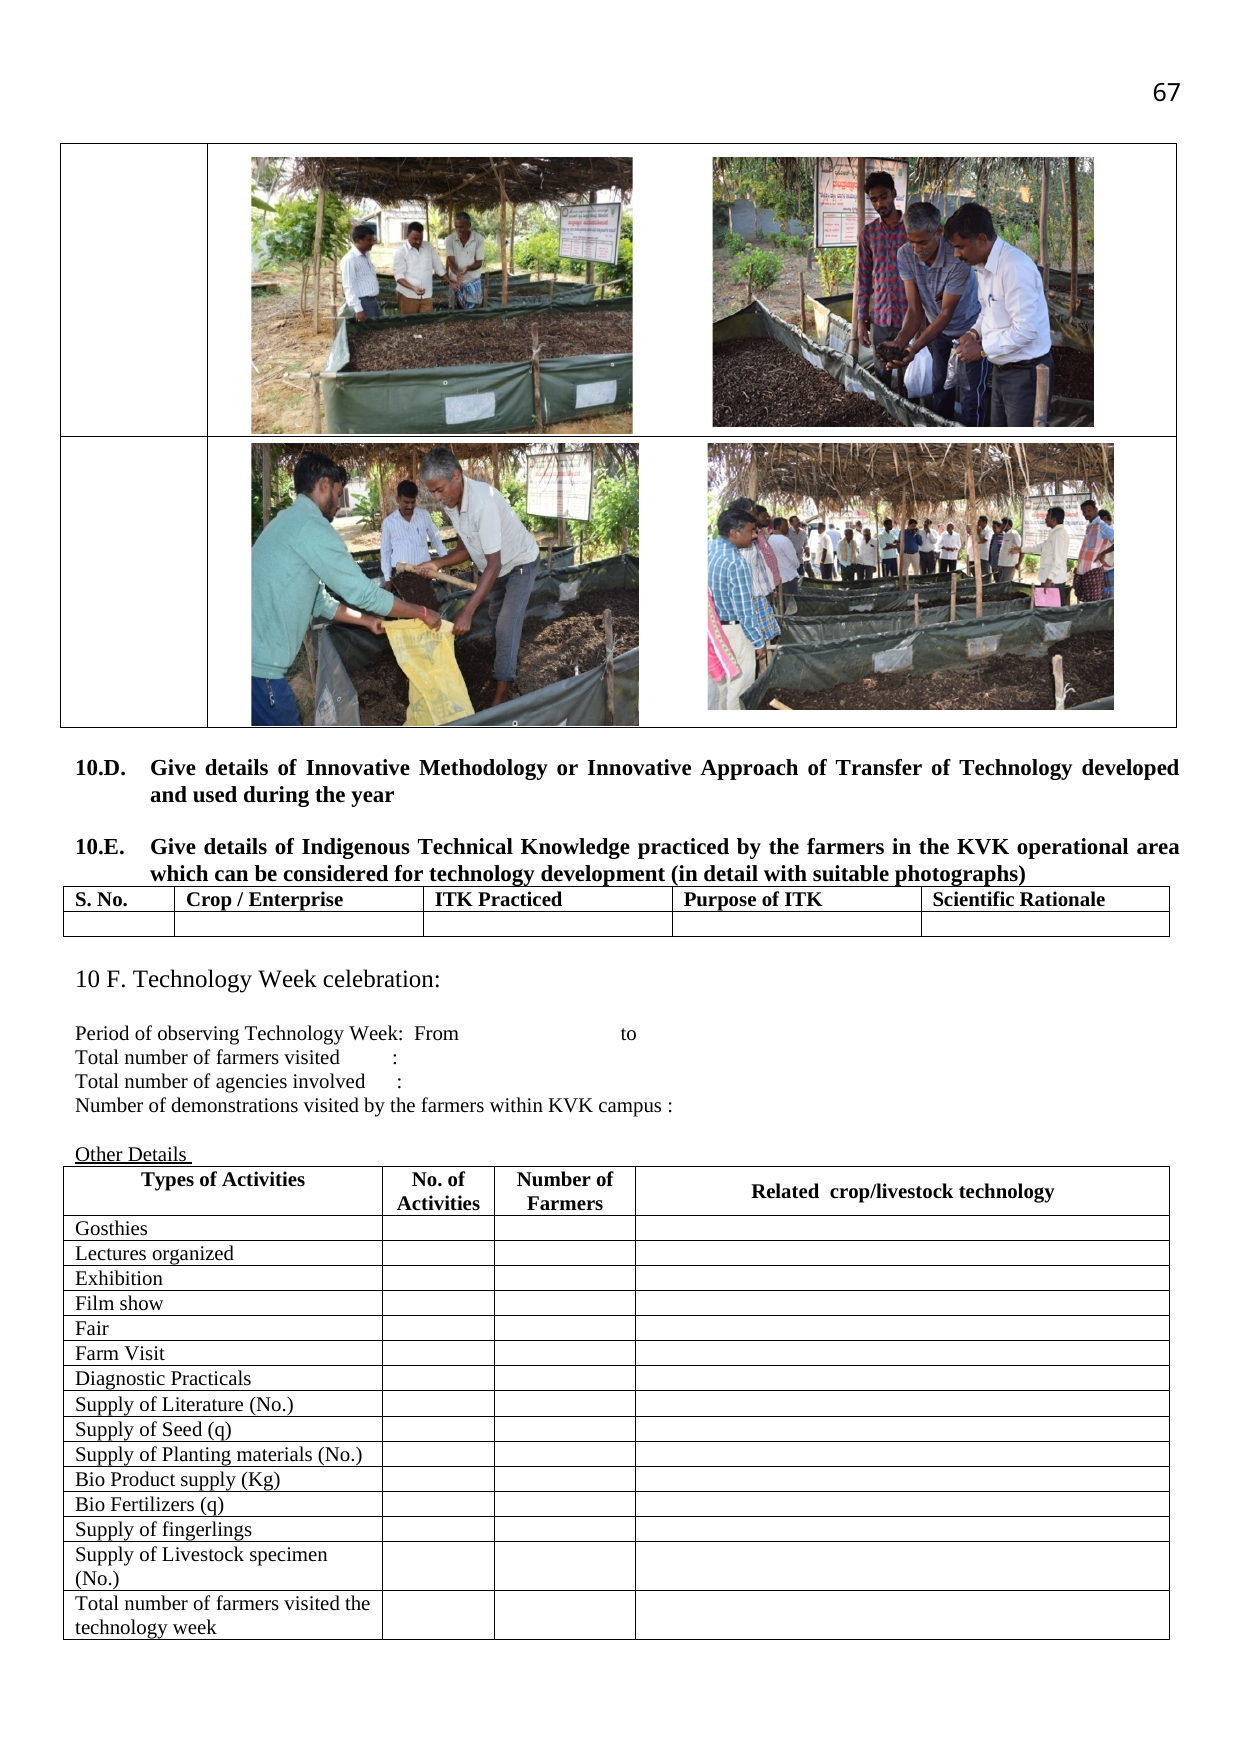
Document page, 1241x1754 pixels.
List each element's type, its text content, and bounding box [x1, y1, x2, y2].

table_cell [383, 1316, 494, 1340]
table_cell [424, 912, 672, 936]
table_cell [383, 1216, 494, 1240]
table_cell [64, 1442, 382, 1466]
picture [251, 157, 633, 433]
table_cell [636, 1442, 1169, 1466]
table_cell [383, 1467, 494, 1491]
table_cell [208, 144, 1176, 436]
text 10.D. Give details of Innovative Methodology or Innovative Approach of Transfer of Technology developed and used during the year [75, 754, 1181, 807]
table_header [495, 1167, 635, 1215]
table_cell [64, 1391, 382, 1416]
text 10.E. Give details of Indigenous Technical Knowledge practiced by the farmers in the KVK operational area which can be considered for technology development (in detail with suitable photographs) [75, 833, 1181, 886]
text Total number of agencies involved : [75, 1069, 1181, 1093]
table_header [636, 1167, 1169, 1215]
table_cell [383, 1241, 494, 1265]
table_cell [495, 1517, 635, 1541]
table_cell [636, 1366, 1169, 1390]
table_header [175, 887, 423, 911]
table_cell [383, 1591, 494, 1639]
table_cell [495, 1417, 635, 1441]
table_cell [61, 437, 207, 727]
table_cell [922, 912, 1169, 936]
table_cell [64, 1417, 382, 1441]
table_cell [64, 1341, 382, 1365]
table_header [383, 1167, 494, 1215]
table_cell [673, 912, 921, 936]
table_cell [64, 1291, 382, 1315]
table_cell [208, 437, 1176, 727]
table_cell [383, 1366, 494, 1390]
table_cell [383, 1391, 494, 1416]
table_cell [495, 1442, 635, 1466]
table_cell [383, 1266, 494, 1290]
text Total number of farmers visited : [75, 1045, 1181, 1069]
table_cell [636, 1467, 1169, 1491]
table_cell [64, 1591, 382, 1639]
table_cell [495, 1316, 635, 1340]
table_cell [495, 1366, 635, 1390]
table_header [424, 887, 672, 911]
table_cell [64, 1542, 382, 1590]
text 10 F. Technology Week celebration: [75, 964, 1181, 992]
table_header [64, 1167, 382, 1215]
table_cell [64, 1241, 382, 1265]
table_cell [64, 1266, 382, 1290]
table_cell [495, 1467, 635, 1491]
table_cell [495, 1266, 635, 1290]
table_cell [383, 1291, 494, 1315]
picture [707, 443, 1114, 709]
picture [251, 443, 639, 725]
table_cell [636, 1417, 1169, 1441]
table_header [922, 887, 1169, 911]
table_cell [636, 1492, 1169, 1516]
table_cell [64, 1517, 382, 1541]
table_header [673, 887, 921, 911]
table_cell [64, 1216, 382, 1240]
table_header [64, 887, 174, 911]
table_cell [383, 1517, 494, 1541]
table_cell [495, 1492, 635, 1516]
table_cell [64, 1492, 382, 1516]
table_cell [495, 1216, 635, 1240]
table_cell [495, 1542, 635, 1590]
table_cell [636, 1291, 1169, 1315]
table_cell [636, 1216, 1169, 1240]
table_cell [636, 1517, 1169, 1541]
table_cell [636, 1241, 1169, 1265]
text Number of demonstrations visited by the farmers within KVK campus : [75, 1093, 1181, 1117]
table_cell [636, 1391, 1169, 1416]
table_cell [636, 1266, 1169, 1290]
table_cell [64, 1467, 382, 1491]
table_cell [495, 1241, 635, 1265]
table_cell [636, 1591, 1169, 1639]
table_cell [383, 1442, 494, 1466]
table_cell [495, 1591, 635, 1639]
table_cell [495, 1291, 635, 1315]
text Other Details [75, 1141, 1181, 1166]
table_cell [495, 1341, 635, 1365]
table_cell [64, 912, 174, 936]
picture [712, 157, 1094, 426]
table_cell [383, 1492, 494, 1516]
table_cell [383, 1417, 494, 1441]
text Period of observing Technology Week: From to [75, 1021, 1181, 1045]
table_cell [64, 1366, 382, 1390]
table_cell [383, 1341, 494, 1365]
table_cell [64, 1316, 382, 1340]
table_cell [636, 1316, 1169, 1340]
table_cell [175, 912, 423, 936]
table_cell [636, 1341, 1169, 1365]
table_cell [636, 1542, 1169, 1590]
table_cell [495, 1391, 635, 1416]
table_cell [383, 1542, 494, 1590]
